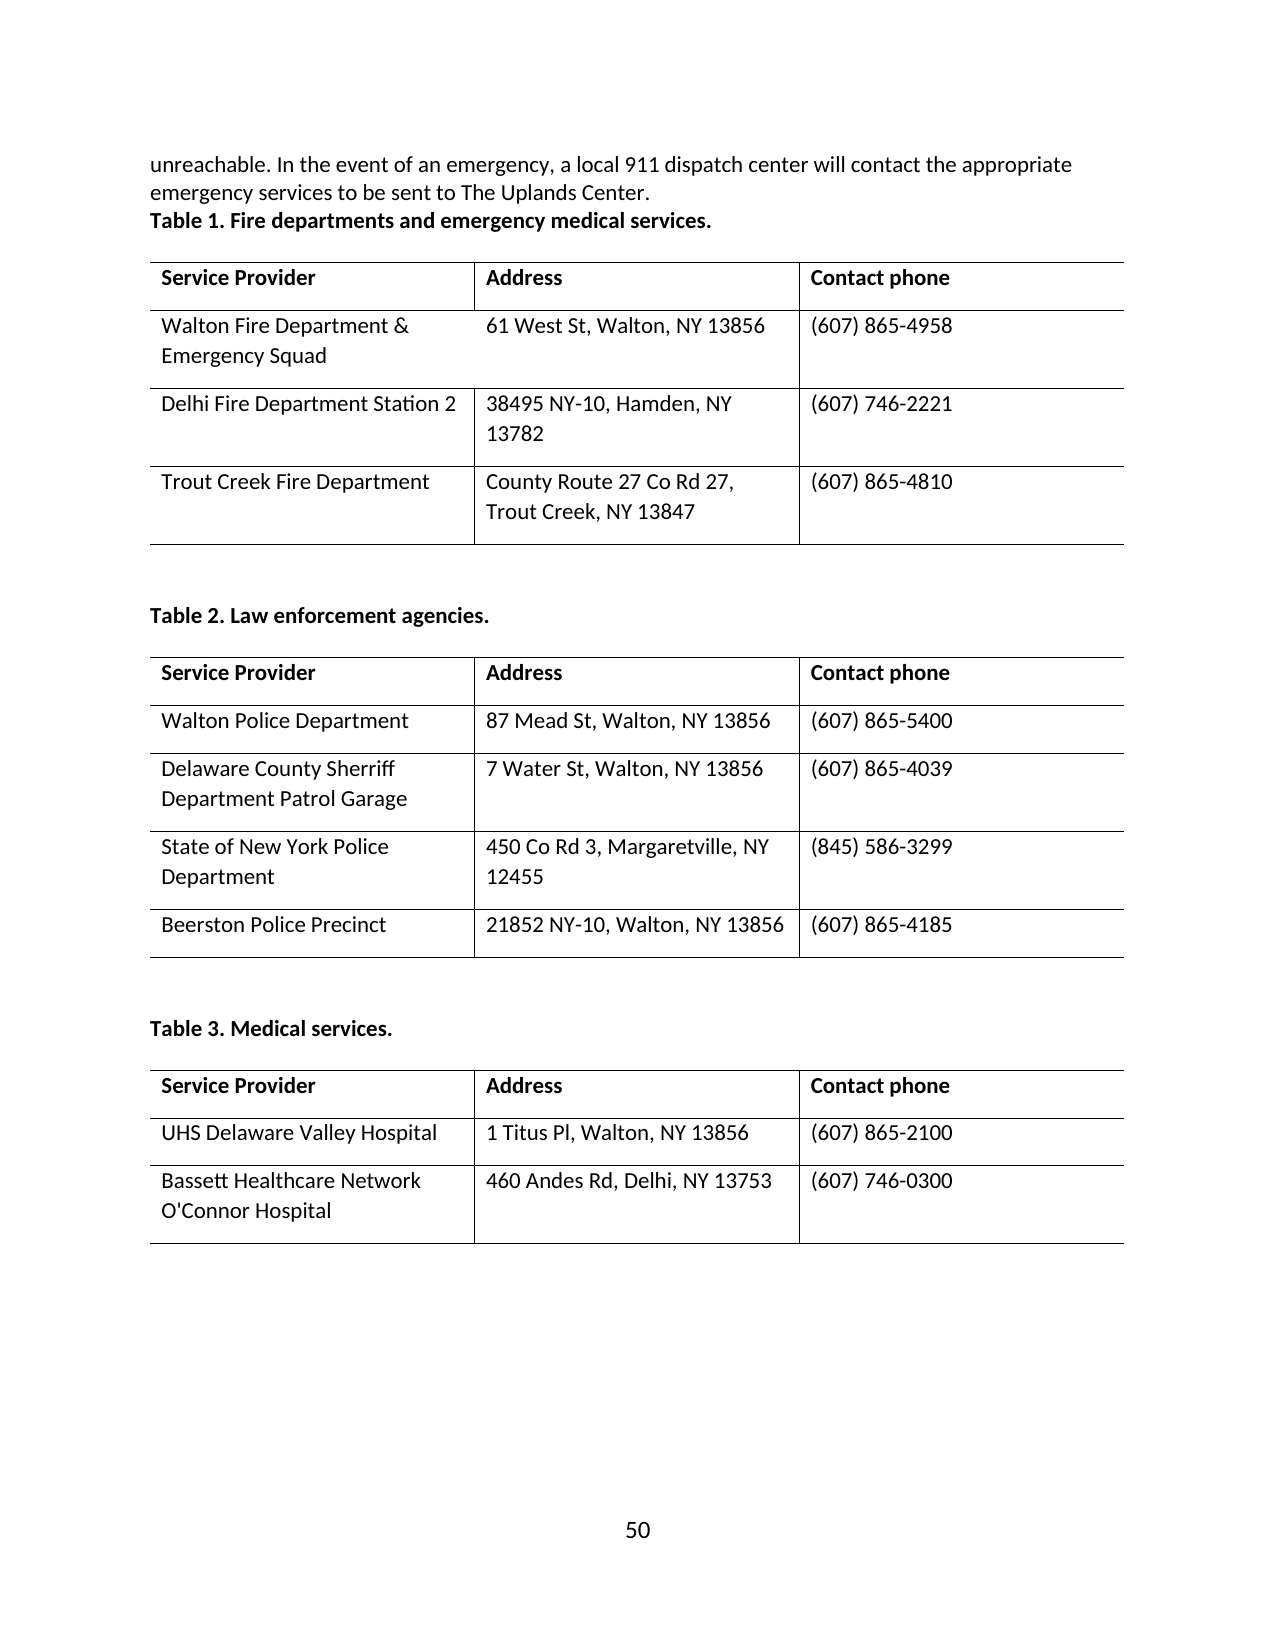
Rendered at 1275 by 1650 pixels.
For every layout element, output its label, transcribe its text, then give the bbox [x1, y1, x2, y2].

table_header Service Provider [150, 1071, 474, 1117]
table_cell Walton Police Department [150, 706, 474, 753]
table_cell (845) 586-3299 [800, 832, 1124, 909]
table_cell (607) 865-2100 [800, 1119, 1124, 1165]
table_header Address [475, 1071, 799, 1117]
table_cell Walton Fire Department & Emergency Squad [150, 311, 474, 388]
table_cell County Route 27 Co Rd 27, Trout Creek, NY 13847 [475, 467, 799, 544]
table_cell Trout Creek Fire Department [150, 467, 474, 544]
table_header Contact phone [800, 1071, 1124, 1117]
table_cell 7 Water St, Walton, NY 13856 [475, 754, 799, 831]
table_cell (607) 746-0300 [800, 1166, 1124, 1243]
text Table 1. Fire departments and emergency medical services. [150, 206, 1125, 234]
table_cell (607) 746-2221 [800, 389, 1124, 466]
table_header Service Provider [150, 658, 474, 705]
table_cell (607) 865-4039 [800, 754, 1124, 831]
table_cell State of New York Police Department [150, 832, 474, 909]
table_cell (607) 865-4185 [800, 910, 1124, 957]
table_cell UHS Delaware Valley Hospital [150, 1119, 474, 1165]
text Table 3. Medical services. [150, 1014, 1125, 1042]
table_cell 38495 NY-10, Hamden, NY 13782 [475, 389, 799, 466]
table_cell 87 Mead St, Walton, NY 13856 [475, 706, 799, 753]
table_cell (607) 865-4958 [800, 311, 1124, 388]
table_cell 21852 NY-10, Walton, NY 13856 [475, 910, 799, 957]
table_cell 450 Co Rd 3, Margaretville, NY 12455 [475, 832, 799, 909]
table_cell Delhi Fire Department Station 2 [150, 389, 474, 466]
table_cell 61 West St, Walton, NY 13856 [475, 311, 799, 388]
table_cell Bassett Healthcare Network O'Connor Hospital [150, 1166, 474, 1243]
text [150, 150, 1125, 206]
table_cell 1 Titus Pl, Walton, NY 13856 [475, 1119, 799, 1165]
table_header Address [475, 658, 799, 705]
table_cell (607) 865-4810 [800, 467, 1124, 544]
table_header Contact phone [800, 658, 1124, 705]
table_cell Beerston Police Precinct [150, 910, 474, 957]
table_header Address [475, 263, 799, 310]
table_cell 460 Andes Rd, Delhi, NY 13753 [475, 1166, 799, 1243]
table_header Service Provider [150, 263, 474, 310]
table_header Contact phone [800, 263, 1124, 310]
table_cell Delaware County Sherriff Department Patrol Garage [150, 754, 474, 831]
text Table 2. Law enforcement agencies. [150, 601, 1125, 629]
table_cell (607) 865-5400 [800, 706, 1124, 753]
